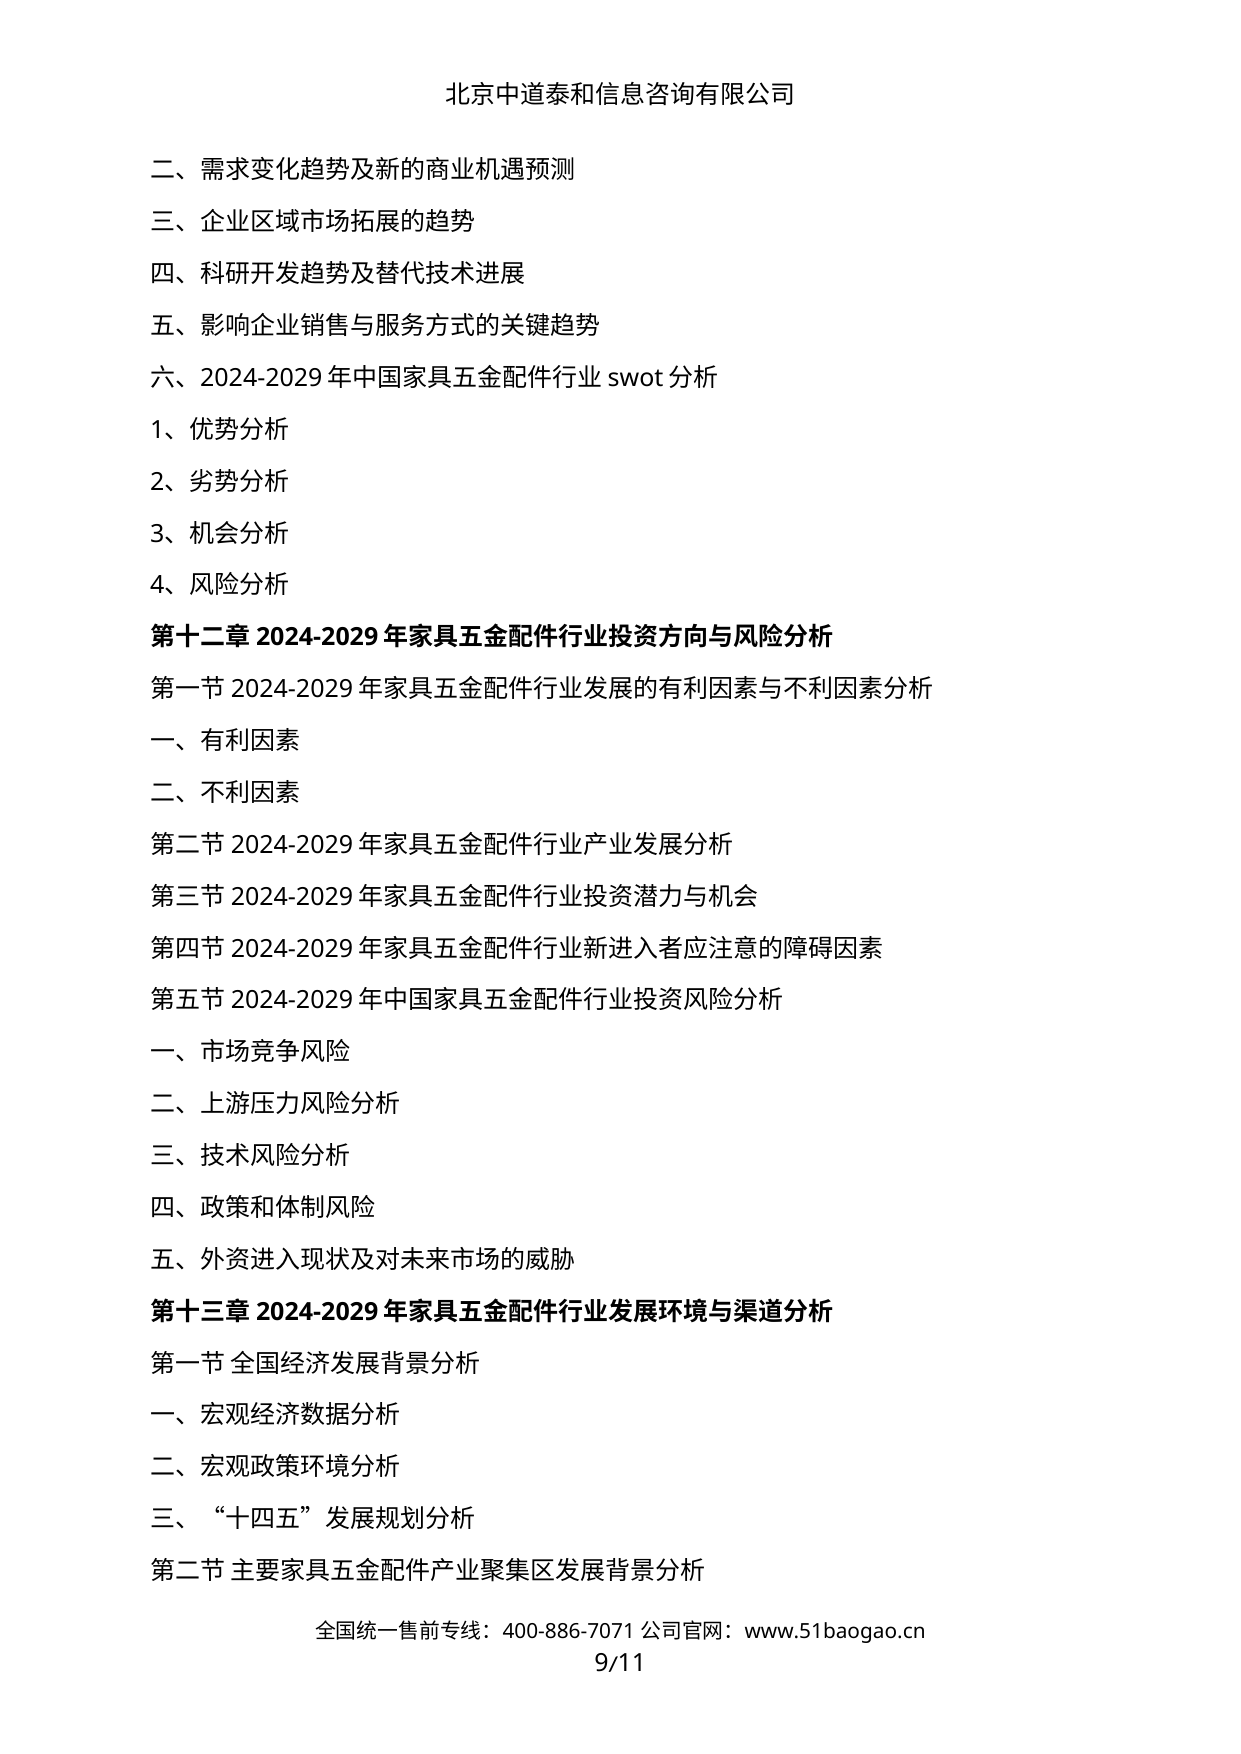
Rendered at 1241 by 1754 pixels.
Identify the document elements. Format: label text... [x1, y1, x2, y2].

text 二、上游压力风险分析 [150, 1084, 1090, 1120]
text 三、“十四五”发展规划分析 [150, 1499, 1090, 1535]
text 第五节 2024-2029年中国家具五金配件行业投资风险分析 [150, 980, 1090, 1016]
text 四、政策和体制风险 [150, 1187, 1090, 1224]
text 1、优势分析 [150, 409, 1090, 446]
text 3、机会分析 [150, 513, 1090, 549]
text 二、不利因素 [150, 772, 1090, 809]
text 三、企业区域市场拓展的趋势 [150, 202, 1090, 238]
text 四、科研开发趋势及替代技术进展 [150, 254, 1090, 290]
text 第三节 2024-2029年家具五金配件行业投资潜力与机会 [150, 876, 1090, 912]
text 第一节 全国经济发展背景分析 [150, 1343, 1090, 1379]
text 第十二章 2024-2029年家具五金配件行业投资方向与风险分析 [150, 617, 1090, 653]
text 第十三章 2024-2029年家具五金配件行业发展环境与渠道分析 [150, 1291, 1090, 1327]
text 二、需求变化趋势及新的商业机遇预测 [150, 150, 1090, 186]
text 六、2024-2029年中国家具五金配件行业swot分析 [150, 357, 1090, 394]
text 一、有利因素 [150, 721, 1090, 757]
text 第四节 2024-2029年家具五金配件行业新进入者应注意的障碍因素 [150, 928, 1090, 964]
text 第一节 2024-2029年家具五金配件行业发展的有利因素与不利因素分析 [150, 669, 1090, 705]
text 一、宏观经济数据分析 [150, 1395, 1090, 1431]
text 一、市场竞争风险 [150, 1032, 1090, 1068]
text 2、劣势分析 [150, 461, 1090, 497]
text 二、宏观政策环境分析 [150, 1447, 1090, 1483]
text 三、技术风险分析 [150, 1136, 1090, 1172]
text 五、外资进入现状及对未来市场的威胁 [150, 1239, 1090, 1276]
text 第二节 主要家具五金配件产业聚集区发展背景分析 [150, 1551, 1090, 1587]
text 五、影响企业销售与服务方式的关键趋势 [150, 306, 1090, 342]
text 第二节 2024-2029年家具五金配件行业产业发展分析 [150, 824, 1090, 861]
text 4、风险分析 [150, 565, 1090, 601]
